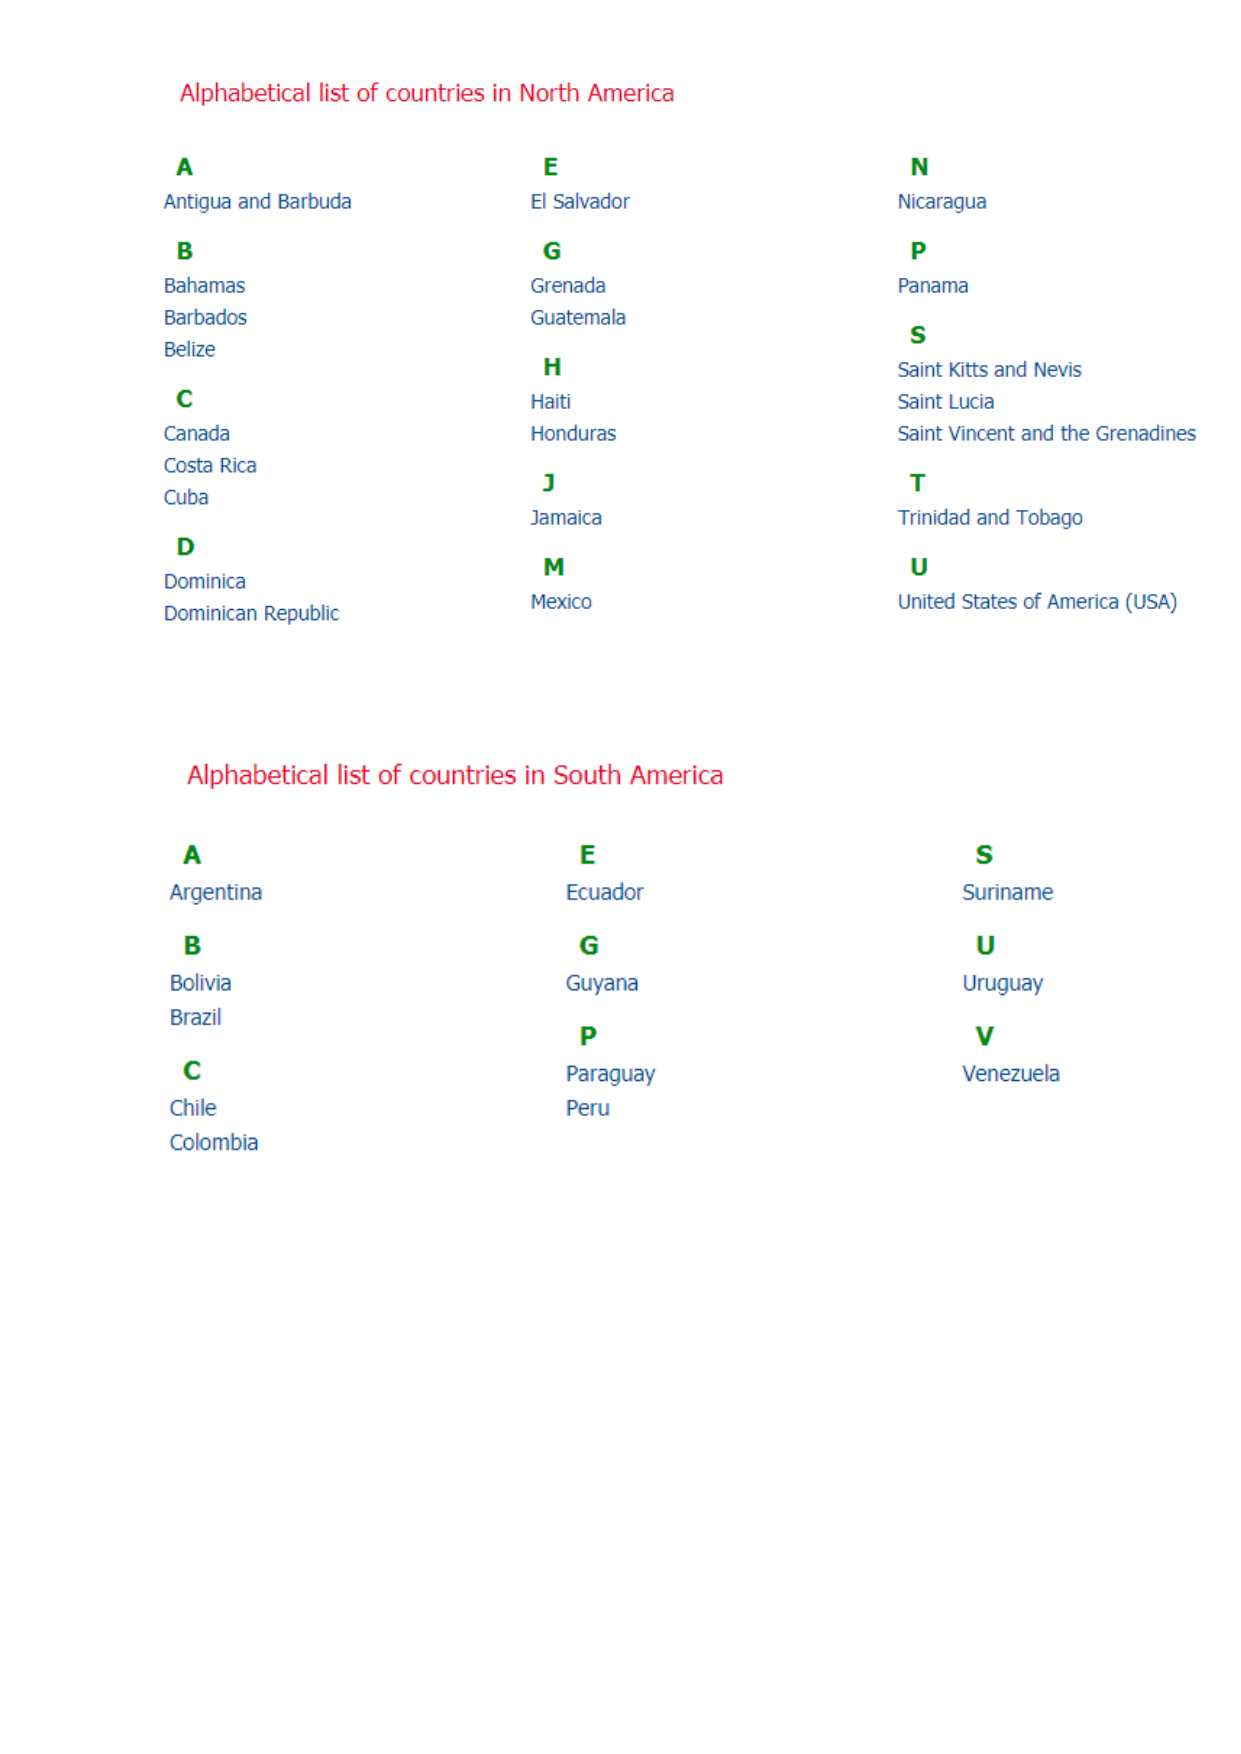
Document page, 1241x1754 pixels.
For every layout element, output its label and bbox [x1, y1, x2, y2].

picture [148, 75, 1239, 638]
picture [148, 750, 1157, 1166]
